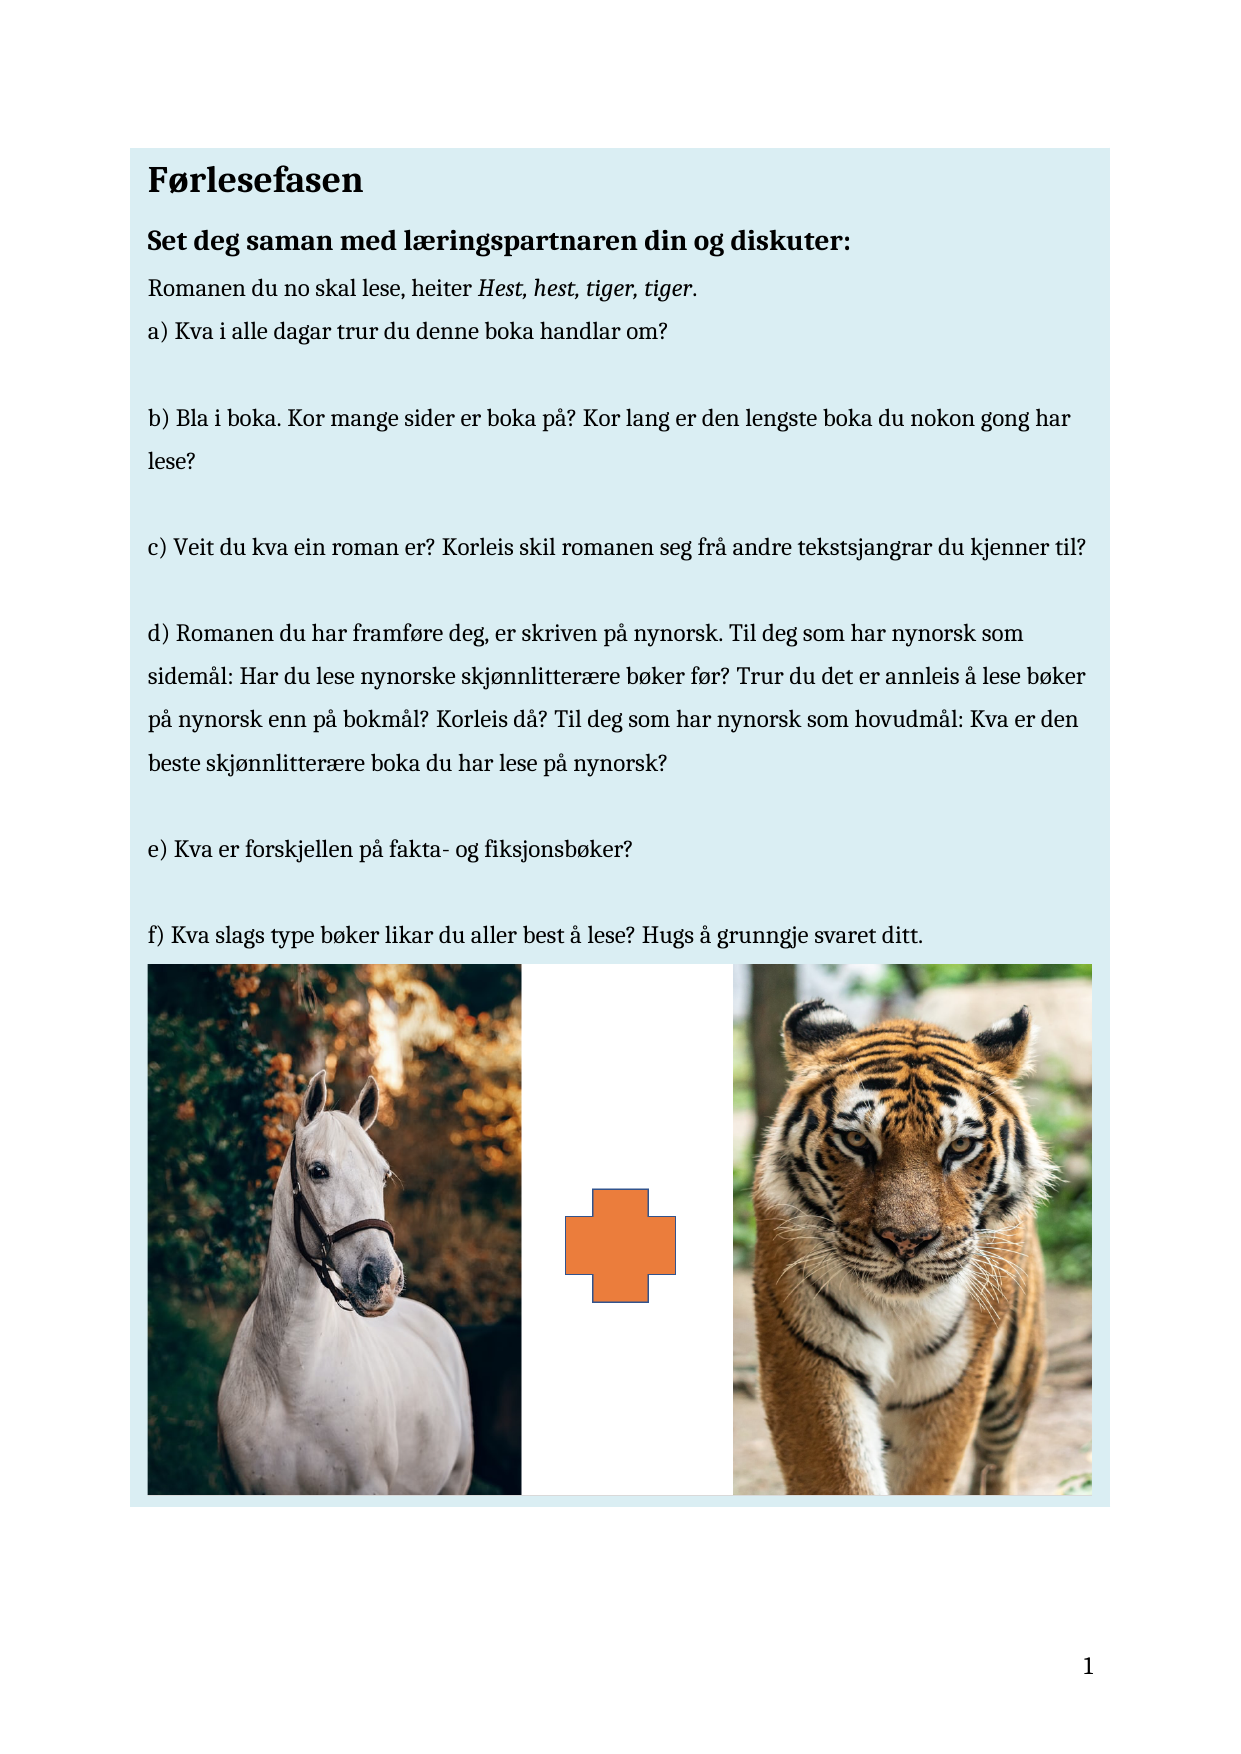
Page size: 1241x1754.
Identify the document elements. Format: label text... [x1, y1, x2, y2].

text f) Kva slags type bøker likar du aller best å lese? Hugs å grunngje svaret ditt. [139, 909, 1101, 950]
text c) Veit du kva ein roman er? Korleis skil romanen seg frå andre tekstsjangrar du kjenner til? [139, 521, 1101, 562]
picture [147, 964, 1092, 1496]
text d) Romanen du har framføre deg, er skriven på nynorsk. Til deg som har nynorsk som sidemål: Har du lese nynorske skjønnlitterære bøker før? Trur du det er annleis å lese bøker på nynorsk enn på bokmål? Korleis då? Til deg som har nynorsk som hovudmål: Kva er den beste skjønnlitterære boka du har lese på nynorsk? [139, 608, 1101, 777]
text Romanen du no skal lese, heiter Hest, hest, tiger, tiger. [139, 263, 1101, 303]
text a) Kva i alle dagar trur du denne boka handlar om? [139, 306, 1101, 346]
text e) Kva er forskjellen på fakta- og fiksjonsbøker? [139, 823, 1101, 863]
text Set deg saman med læringspartnaren din og diskuter: [139, 212, 1101, 257]
text b) Bla i boka. Kor mange sider er boka på? Kor lang er den lengste boka du nokon gong har lese? [139, 392, 1101, 475]
text Førlesefasen [139, 157, 1101, 202]
